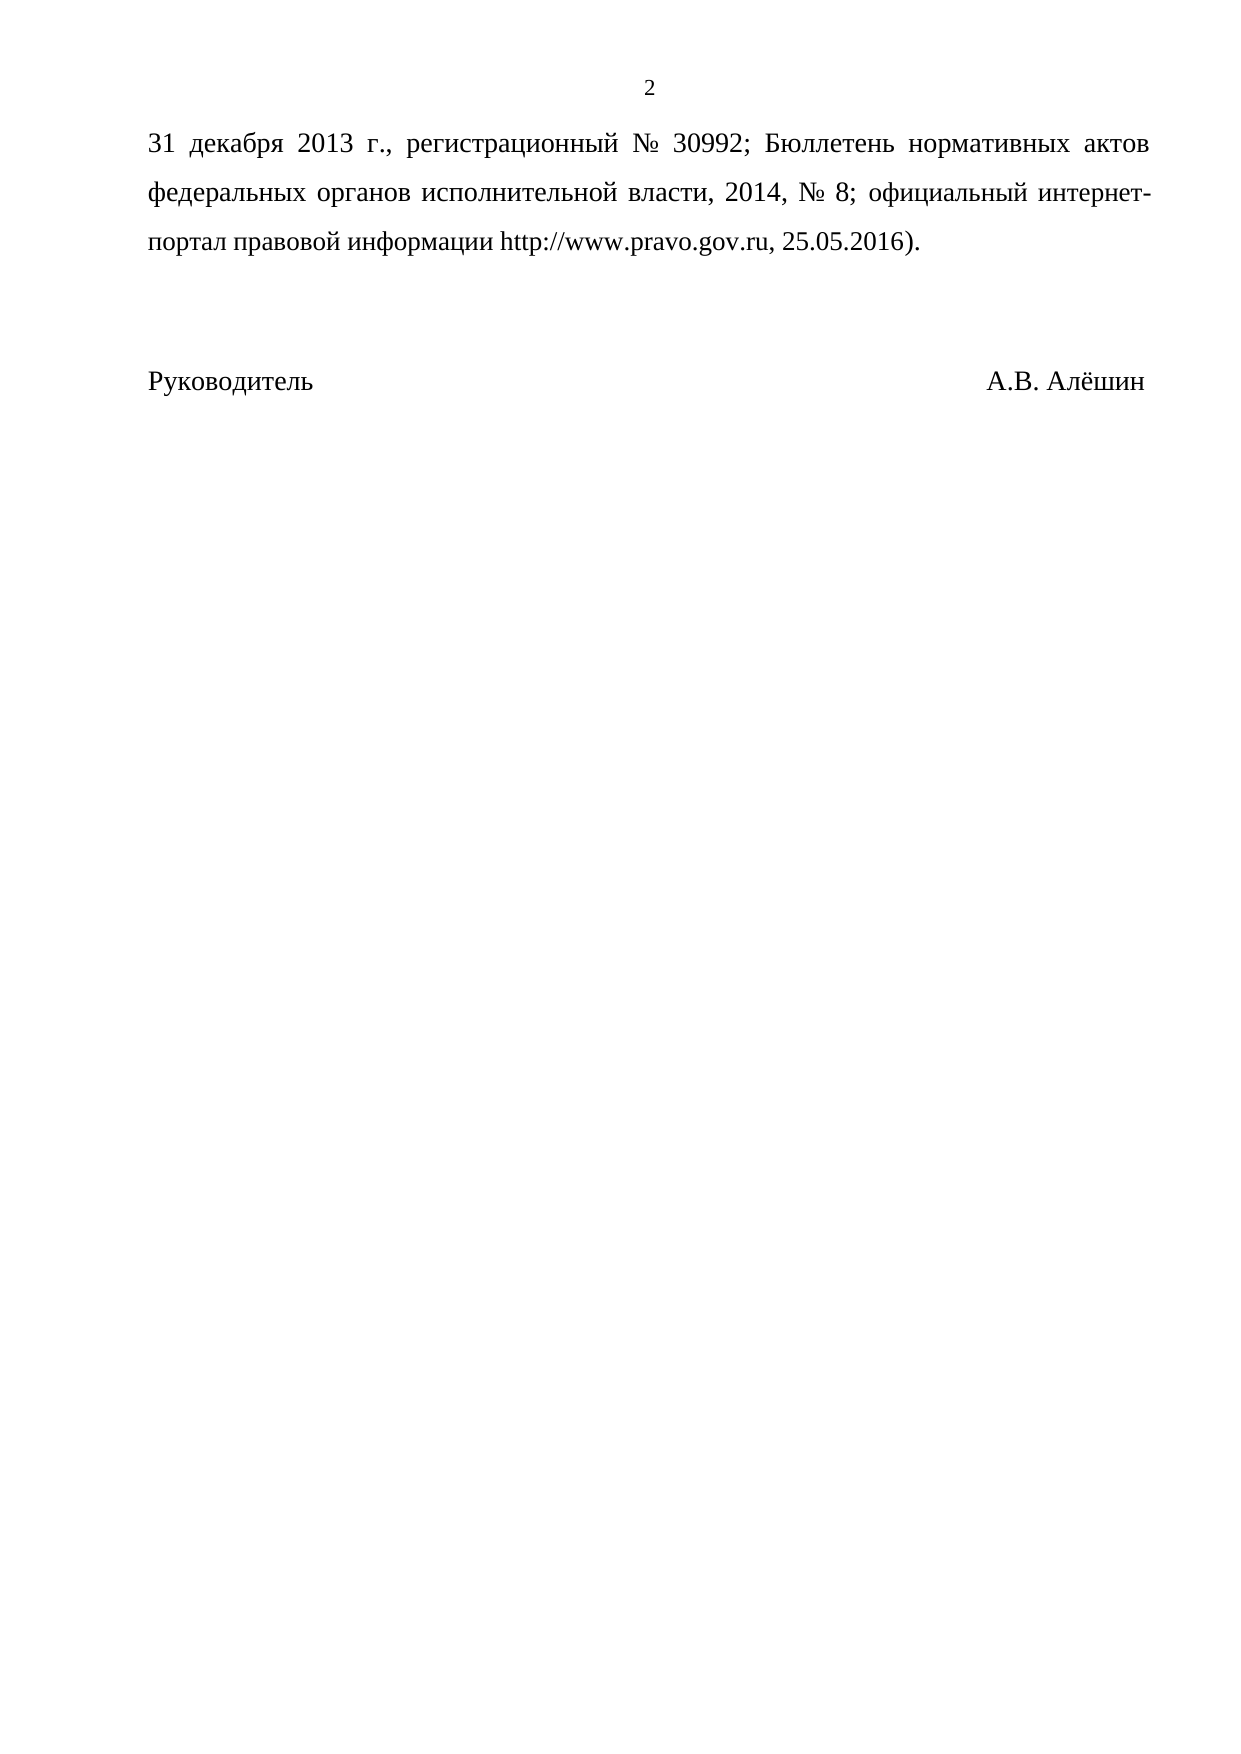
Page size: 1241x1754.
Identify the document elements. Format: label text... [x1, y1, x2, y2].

text Руководитель А.В. Алёшин [148, 364, 1152, 396]
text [148, 127, 1152, 256]
